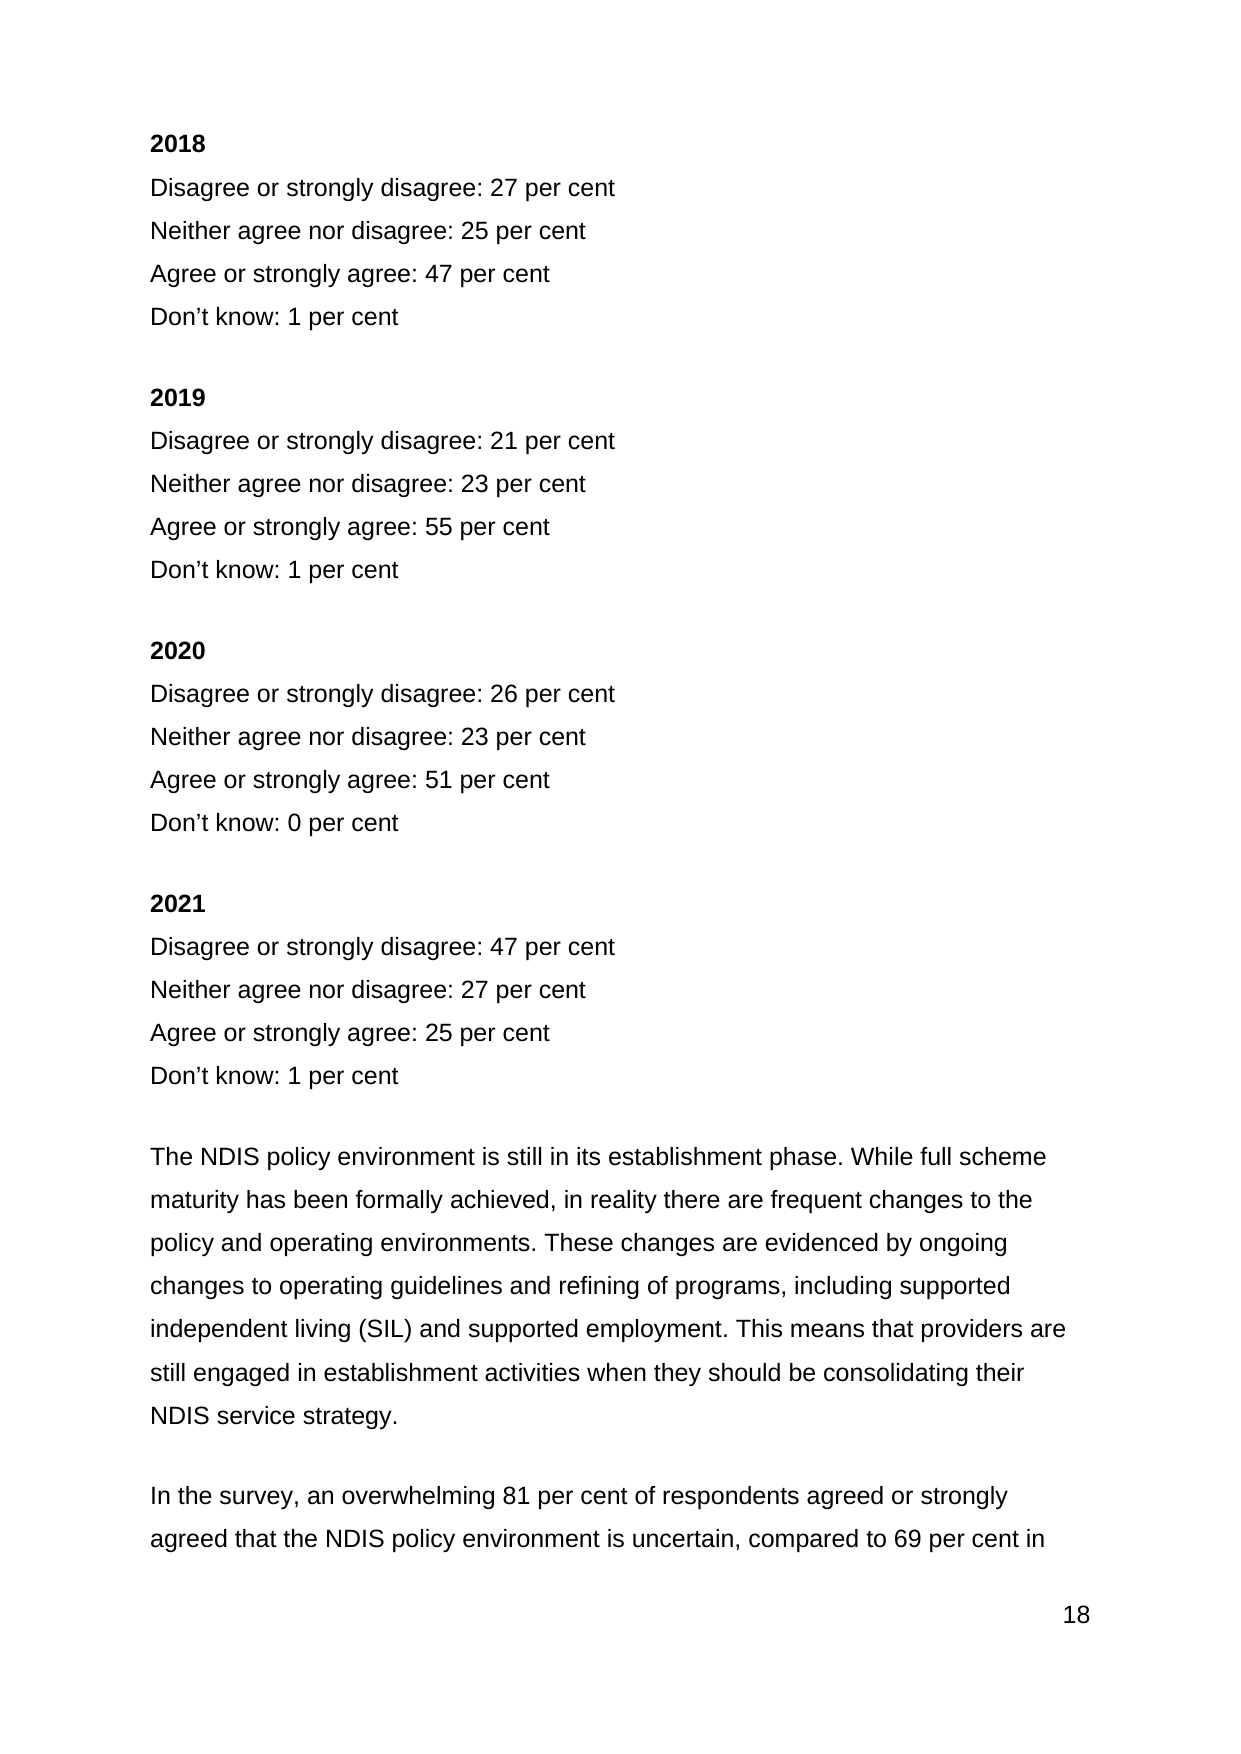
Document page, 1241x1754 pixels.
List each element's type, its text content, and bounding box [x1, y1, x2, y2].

text Agree or strongly agree: 55 per cent [150, 512, 1090, 541]
text Disagree or strongly disagree: 47 per cent [150, 932, 1090, 961]
text Disagree or strongly disagree: 26 per cent [150, 679, 1090, 707]
text Don’t know: 1 per cent [150, 555, 1090, 584]
text Disagree or strongly disagree: 21 per cent [150, 426, 1090, 454]
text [150, 172, 1090, 201]
text 2021 [150, 889, 1090, 917]
text Agree or strongly agree: 51 per cent [150, 765, 1090, 794]
text 2018 [150, 129, 1090, 158]
text Neither agree nor disagree: 23 per cent [150, 469, 1090, 497]
text Agree or strongly agree: 47 per cent [150, 259, 1090, 287]
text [150, 1481, 1090, 1553]
text 2020 [150, 636, 1090, 664]
text Neither agree nor disagree: 25 per cent [150, 216, 1090, 244]
text 2019 [150, 382, 1090, 411]
text Don’t know: 0 per cent [150, 808, 1090, 837]
text The NDIS policy environment is still in its establishment phase. While full scheme maturity has been formally achieved, in reality there are frequent changes to the policy and operating environments. These changes are evidenced by ongoing changes to operating guidelines and refining of programs, including supported independent living (SIL) and supported employment. This means that providers are still engaged in establishment activities when they should be consolidating their NDIS service strategy. [150, 1142, 1090, 1429]
text Neither agree nor disagree: 23 per cent [150, 722, 1090, 751]
text Don’t know: 1 per cent [150, 1061, 1090, 1090]
text Don’t know: 1 per cent [150, 302, 1090, 331]
text Neither agree nor disagree: 27 per cent [150, 975, 1090, 1004]
text Agree or strongly agree: 25 per cent [150, 1018, 1090, 1047]
